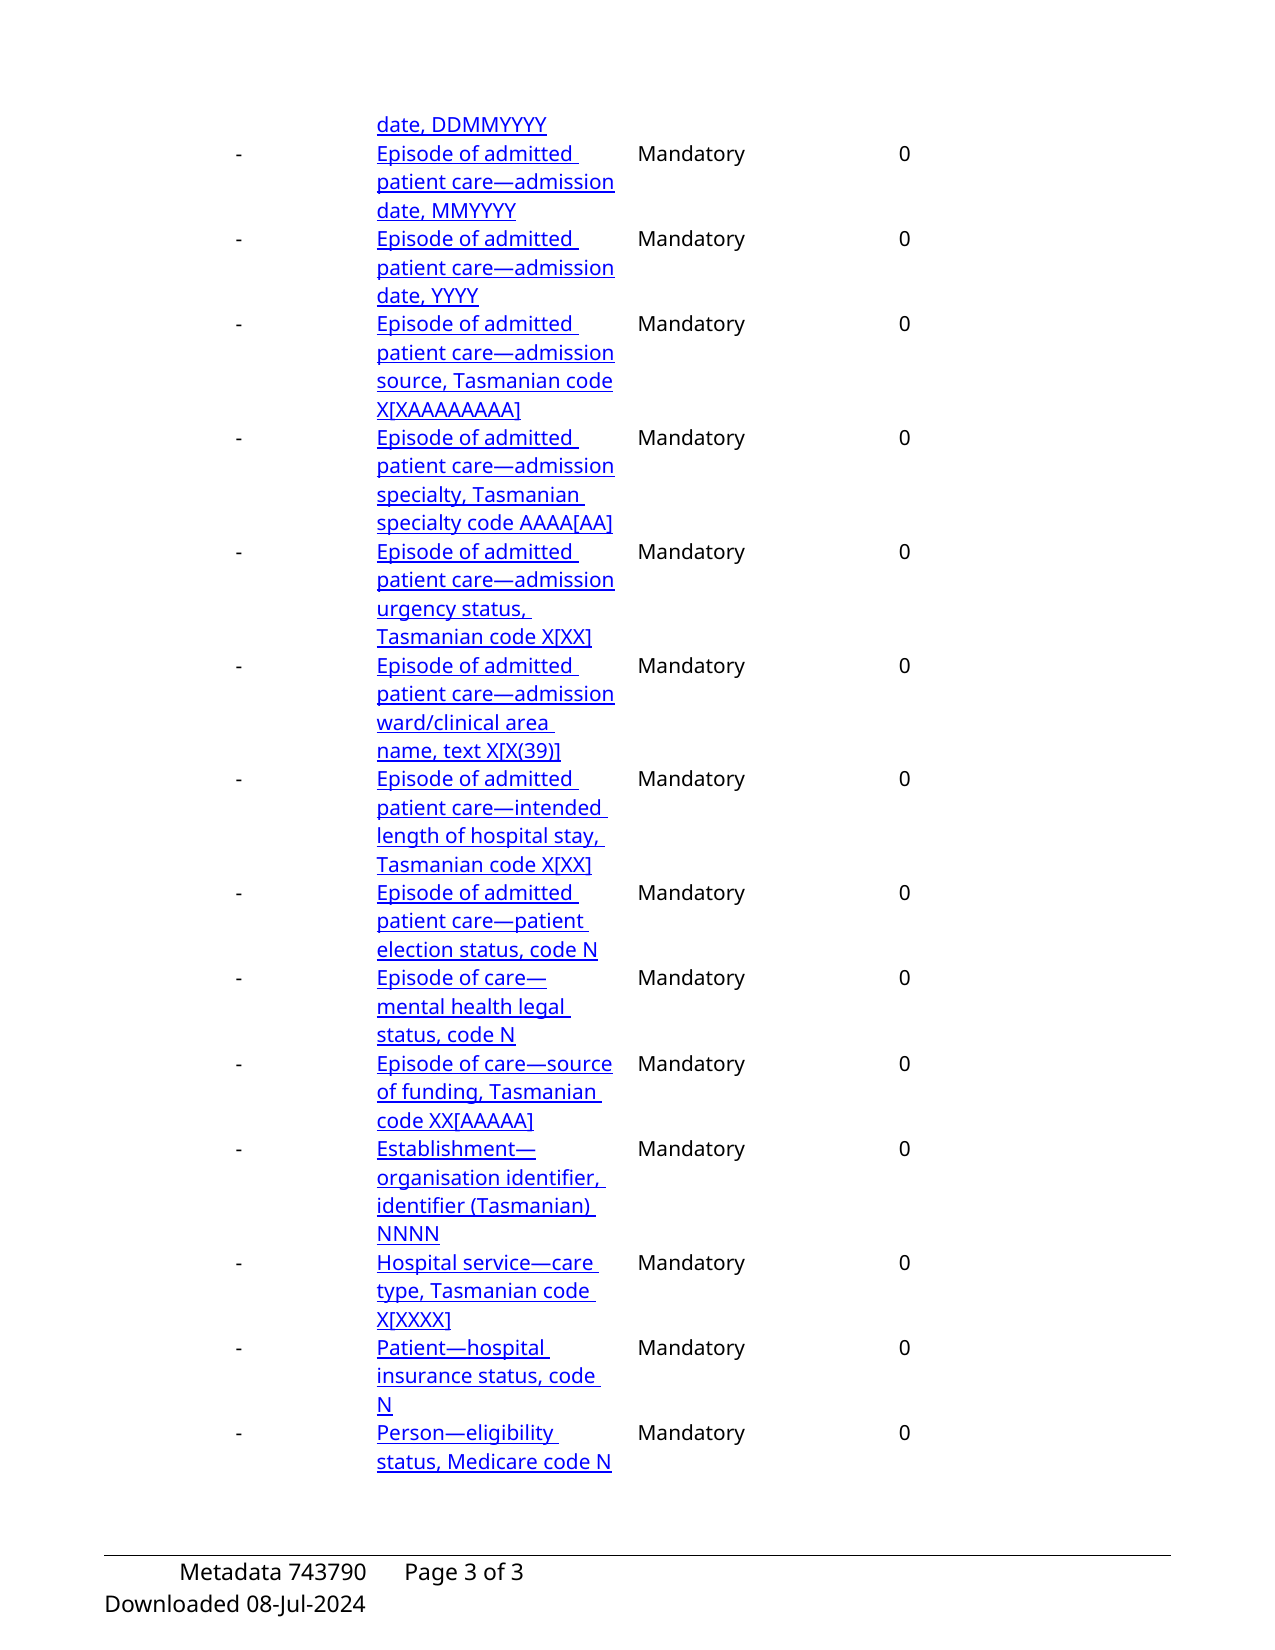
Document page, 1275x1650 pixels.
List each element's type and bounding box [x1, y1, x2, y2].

table_cell [93, 110, 1159, 1476]
